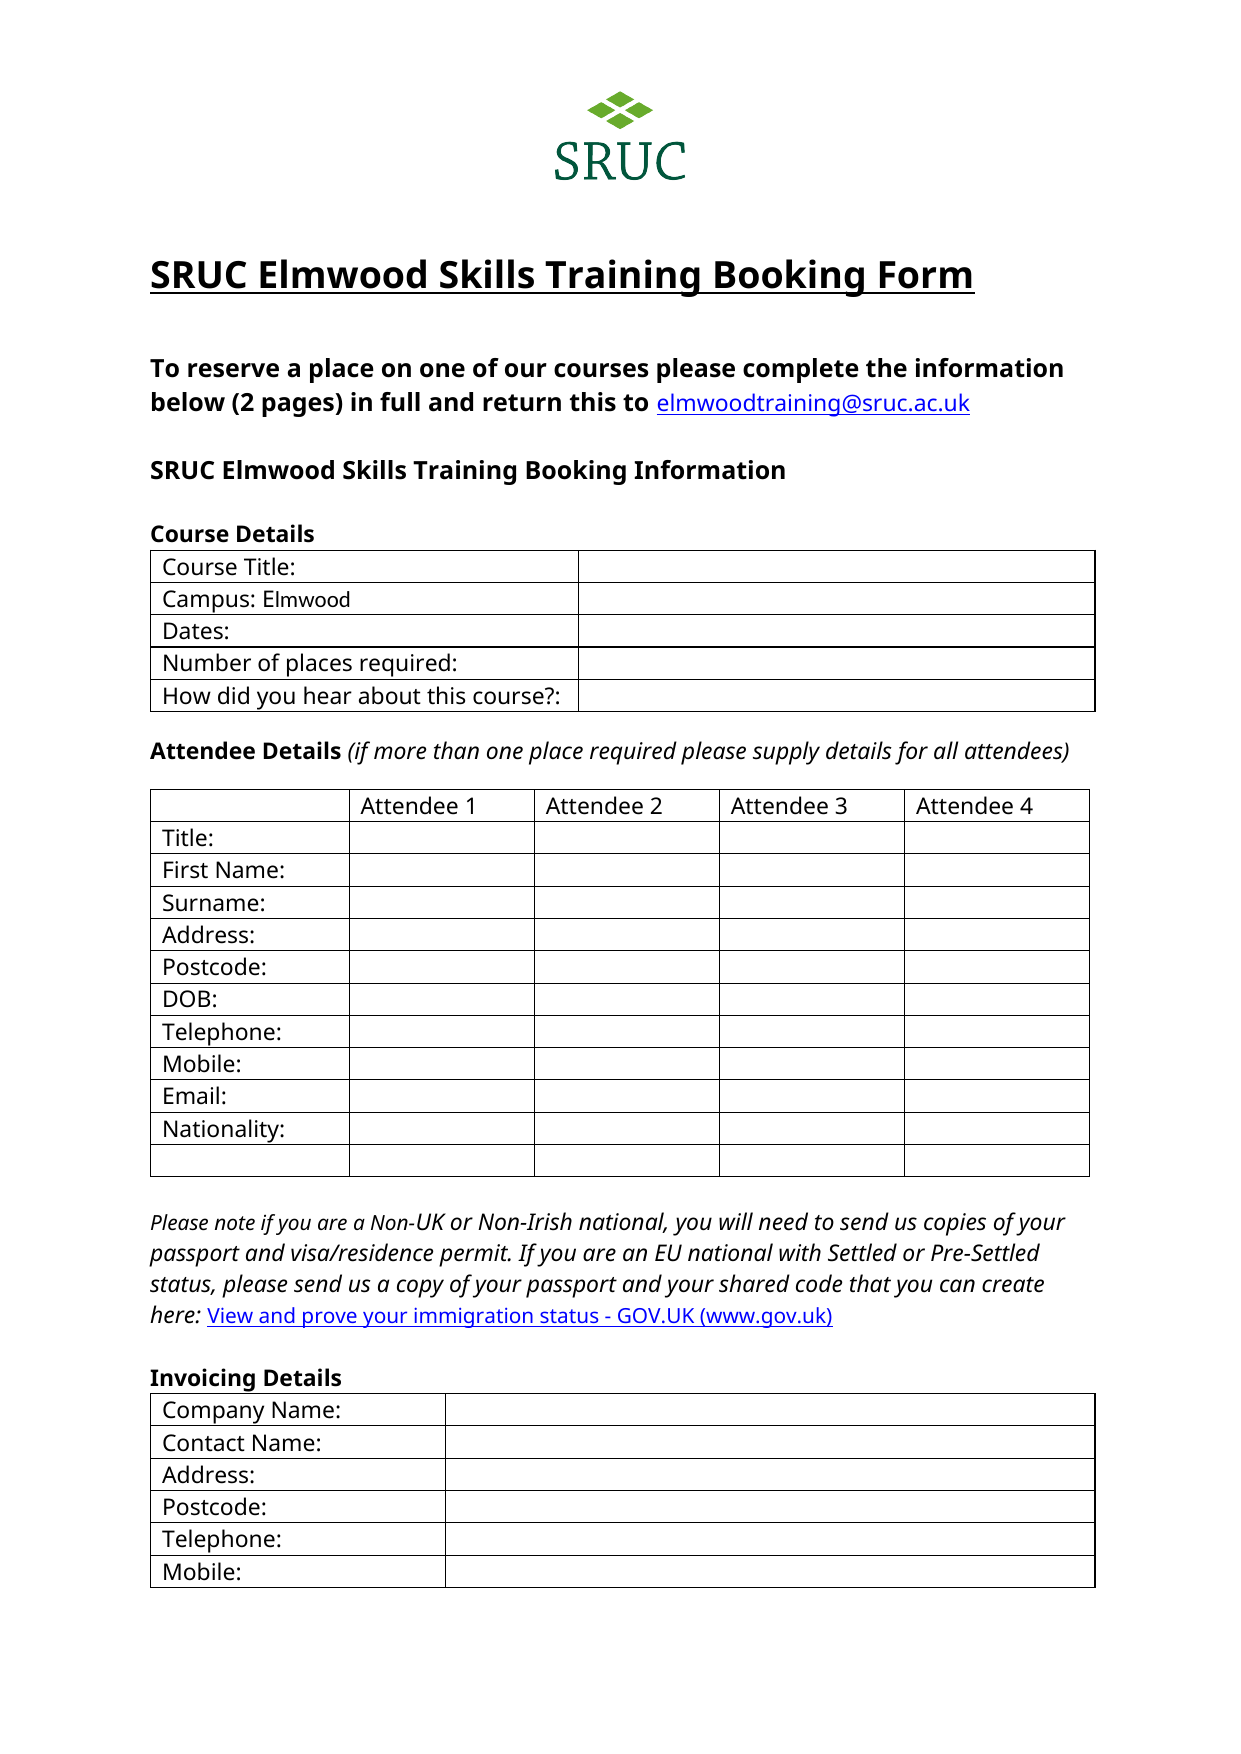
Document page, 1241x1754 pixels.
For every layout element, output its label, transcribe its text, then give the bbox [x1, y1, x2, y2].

table_cell [535, 822, 719, 853]
text Please note if you are a Non-UK or Non-Irish national, you will need to send us copies of your passport and visa/residence permit. If you are an EU national with Settled or Pre-Settled status, please send us a copy of your passport and your shared code that you can create here: View and prove your immigration status - GOV.UK (www.gov.uk) [150, 1206, 1090, 1331]
table_cell Dates: [151, 615, 578, 646]
table_cell [905, 887, 1089, 918]
table_header [151, 790, 349, 821]
table_header Attendee 2 [535, 790, 719, 821]
table_cell [350, 984, 534, 1015]
table_cell Title: [151, 822, 349, 853]
table_cell [535, 919, 719, 950]
table_cell [350, 1080, 534, 1112]
table_cell [350, 854, 534, 886]
table_cell Telephone: [151, 1523, 445, 1554]
table_cell [579, 615, 1094, 646]
table_cell [579, 680, 1094, 711]
table_cell [905, 822, 1089, 853]
table_header Attendee 3 [720, 790, 904, 821]
table_cell [905, 1048, 1089, 1079]
table_header [579, 551, 1094, 582]
table_cell [720, 887, 904, 918]
table_cell [905, 919, 1089, 950]
table_cell [446, 1556, 1094, 1587]
table_cell [905, 951, 1089, 982]
table_cell [350, 822, 534, 853]
text Attendee Details (if more than one place required please supply details for all attendees) [150, 735, 1090, 766]
table_cell [720, 1048, 904, 1079]
table_cell Surname: [151, 887, 349, 918]
table_cell [535, 984, 719, 1015]
table_cell [350, 951, 534, 982]
table_cell [579, 648, 1094, 679]
table_cell First Name: [151, 854, 349, 886]
table_cell [720, 1080, 904, 1112]
table_cell [535, 1145, 719, 1176]
table_cell [905, 1080, 1089, 1112]
table_cell [350, 919, 534, 950]
table_cell Address: [151, 1459, 445, 1490]
table_header Attendee 1 [350, 790, 534, 821]
table_header Course Title: [151, 551, 578, 582]
text To reserve a place on one of our courses please complete the information below (2 pages) in full and return this to elmwoodtraining@sruc.ac.uk [150, 351, 1090, 419]
table_header Company Name: [151, 1394, 445, 1425]
text Course Details [150, 518, 1090, 549]
table_cell [720, 919, 904, 950]
table_cell Postcode: [151, 951, 349, 982]
table_cell Contact Name: [151, 1426, 445, 1458]
table_cell DOB: [151, 984, 349, 1015]
table_cell Number of places required: [151, 648, 578, 679]
table_cell Address: [151, 919, 349, 950]
table_cell [720, 1113, 904, 1144]
table_cell [446, 1523, 1094, 1554]
text SRUC Elmwood Skills Training Booking Form [150, 249, 1090, 300]
table_cell [905, 1145, 1089, 1176]
table_cell [350, 1016, 534, 1047]
table_cell [535, 1048, 719, 1079]
table_cell [905, 1016, 1089, 1047]
table_cell [905, 1113, 1089, 1144]
table_cell [446, 1426, 1094, 1458]
table_cell [720, 951, 904, 982]
table_cell [350, 1145, 534, 1176]
text SRUC Elmwood Skills Training Booking Information [150, 453, 1090, 487]
table_cell Mobile: [151, 1048, 349, 1079]
table_cell [535, 951, 719, 982]
table_cell Mobile: [151, 1556, 445, 1587]
table_cell Nationality: [151, 1113, 349, 1144]
table_cell [535, 854, 719, 886]
table_cell [446, 1491, 1094, 1522]
table_cell [535, 1113, 719, 1144]
table_cell [720, 854, 904, 886]
table_cell [350, 1113, 534, 1144]
table_cell [535, 1016, 719, 1047]
table_cell [350, 887, 534, 918]
table_cell How did you hear about this course?: [151, 680, 578, 711]
table_cell Postcode: [151, 1491, 445, 1522]
table_cell [535, 1080, 719, 1112]
table_header Attendee 4 [905, 790, 1089, 821]
table_cell [720, 1145, 904, 1176]
table_cell [720, 1016, 904, 1047]
table_cell [905, 984, 1089, 1015]
table_cell [905, 854, 1089, 886]
table_cell [579, 583, 1094, 614]
table_cell Telephone: [151, 1016, 349, 1047]
table_header [446, 1394, 1094, 1425]
picture [537, 73, 703, 198]
table_cell Email: [151, 1080, 349, 1112]
table_cell [446, 1459, 1094, 1490]
table_cell [535, 887, 719, 918]
table_cell [350, 1048, 534, 1079]
table_cell [720, 822, 904, 853]
table_cell [151, 1145, 349, 1176]
text Invoicing Details [150, 1362, 1090, 1393]
table_cell [720, 984, 904, 1015]
table_cell Campus: Elmwood [151, 583, 578, 614]
